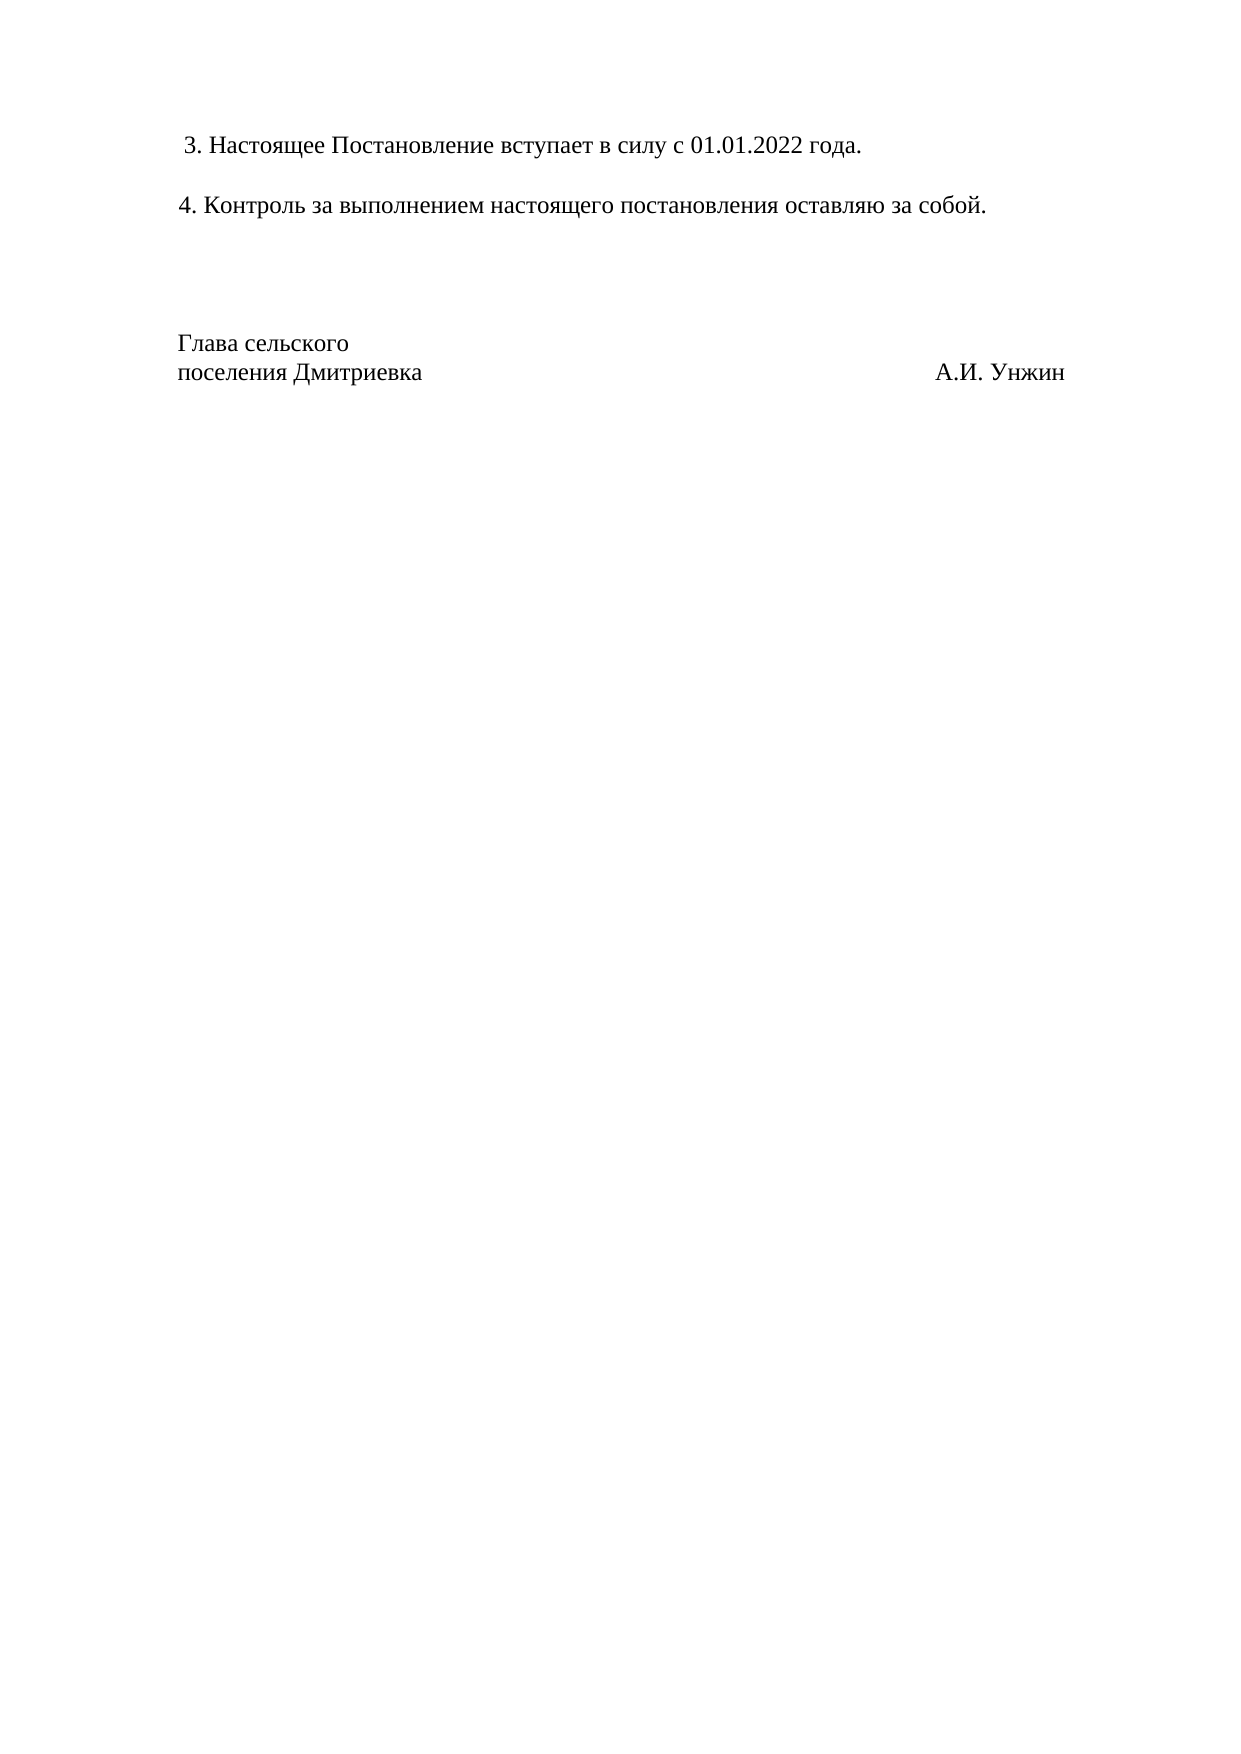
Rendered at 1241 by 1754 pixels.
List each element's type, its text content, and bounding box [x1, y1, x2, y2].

text Глава сельского [177, 328, 1152, 357]
text 4. Контроль за выполнением настоящего постановления оставляю за собой. [103, 189, 1152, 219]
text 3. Настоящее Постановление вступает в силу с 01.01.2022 года. [177, 129, 1152, 159]
text поселения Дмитриевка А.И. Унжин [177, 357, 1152, 386]
